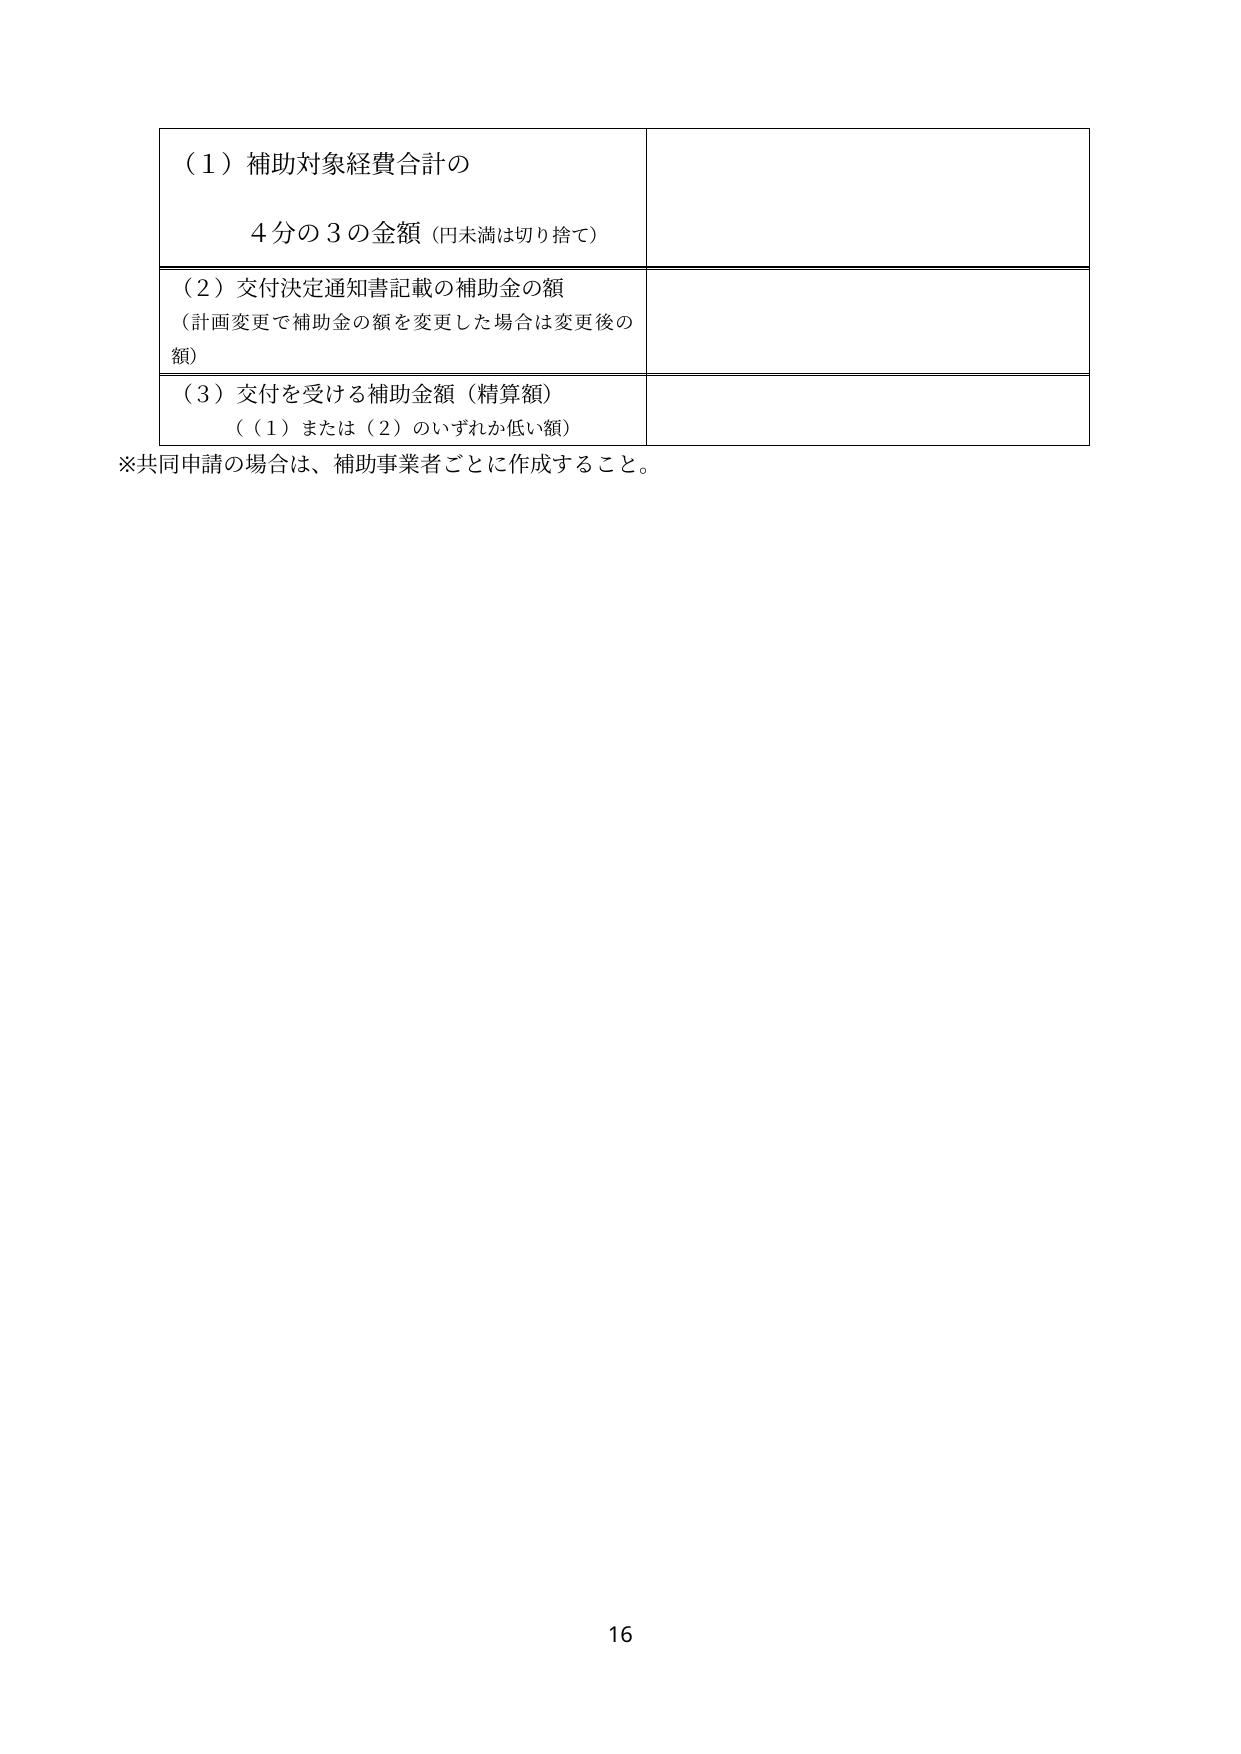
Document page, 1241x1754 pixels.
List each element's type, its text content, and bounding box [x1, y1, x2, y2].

table_cell （１）補助対象経費合計の ４分の３の金額（円未満は切り捨て） [160, 129, 646, 266]
table_cell [647, 129, 1089, 266]
table_cell （３）交付を受ける補助金額（精算額） （（１）または（２）のいずれか低い額） [160, 376, 646, 445]
table_cell （２）交付決定通知書記載の補助金の額 （計画変更で補助金の額を変更した場合は変更後の額） [160, 270, 646, 373]
table_cell [647, 376, 1089, 445]
text ※共同申請の場合は、補助事業者ごとに作成すること。 [118, 446, 1122, 481]
table_cell [647, 270, 1089, 373]
